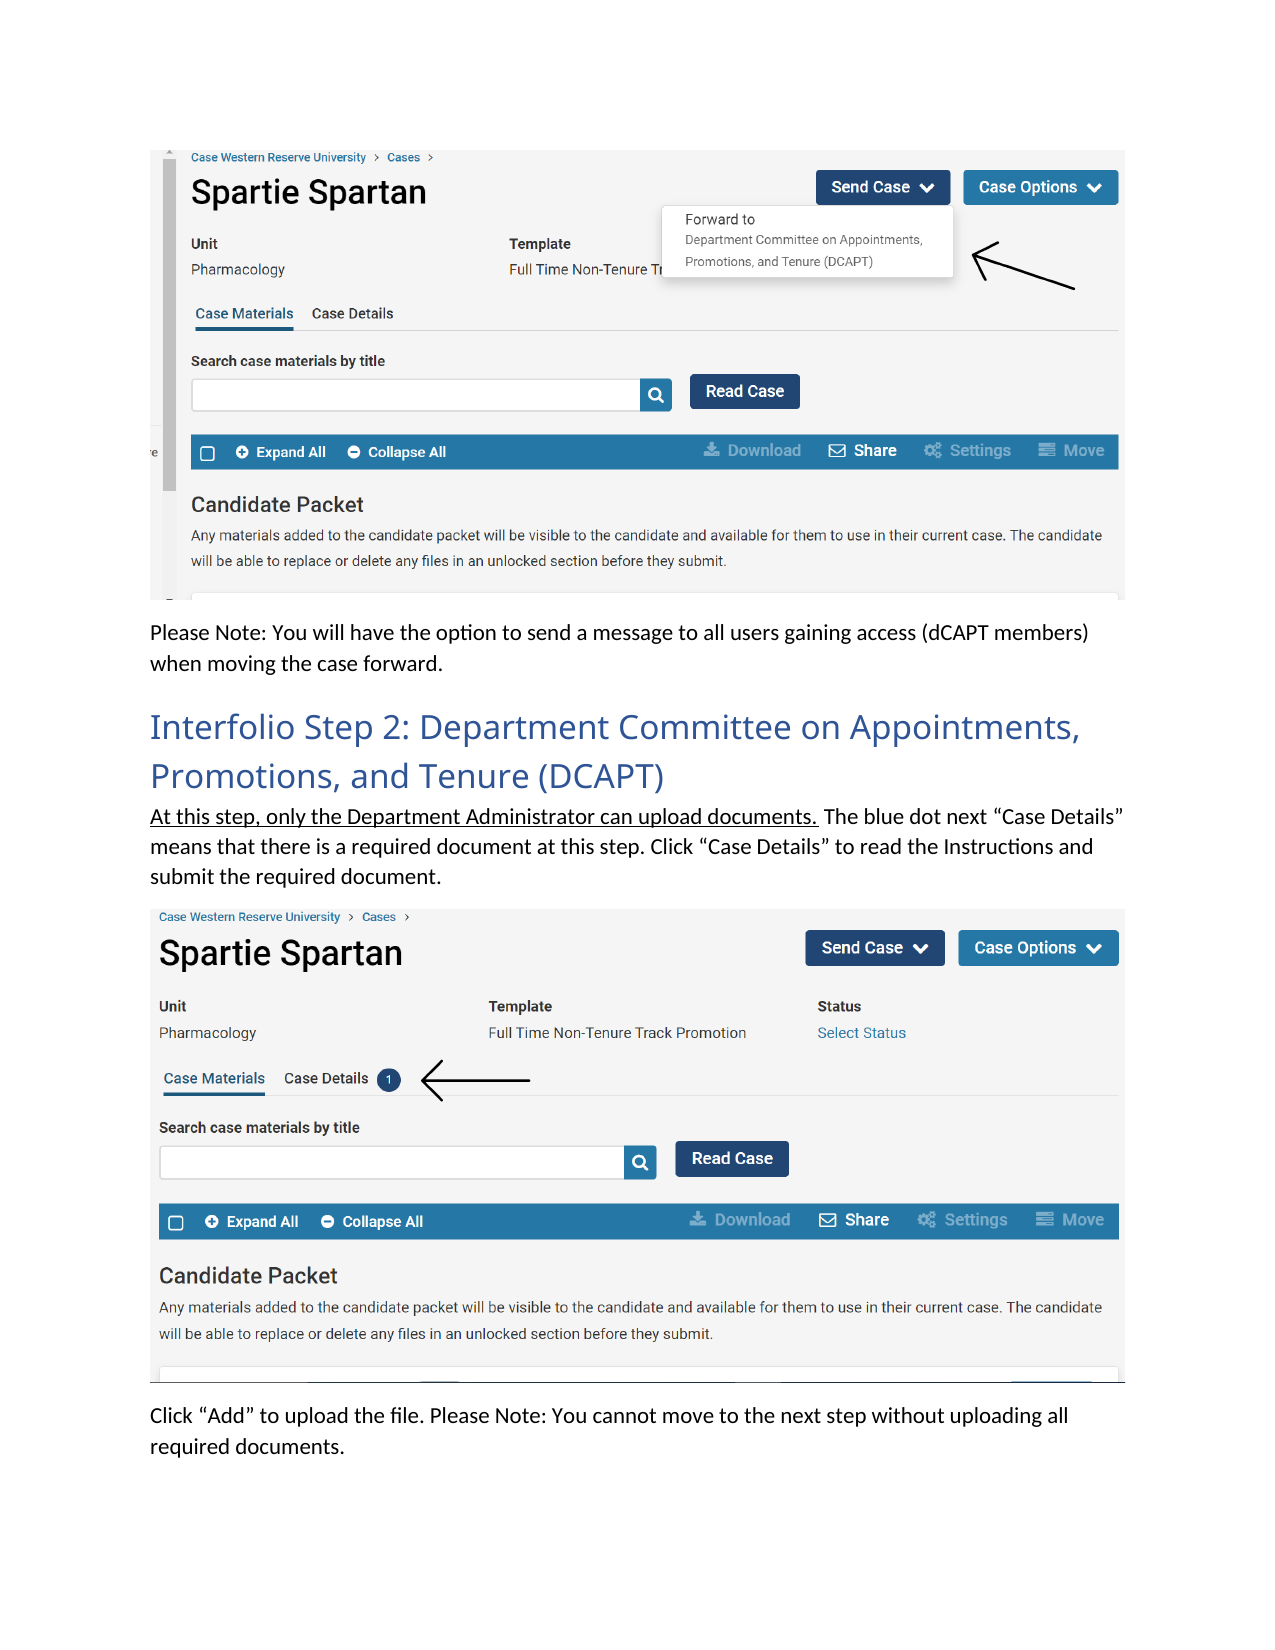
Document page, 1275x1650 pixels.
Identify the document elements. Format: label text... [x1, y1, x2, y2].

picture [150, 909, 1125, 1383]
text Please Note: You will have the option to send a message to all users gaining access (dCAPT members) when moving the case forward. [150, 618, 1125, 677]
picture [150, 150, 1125, 600]
text At this step, only the Department Administrator can upload documents. The blue dot next “Case Details” means that there is a required document at this step. Click “Case Details” to read the Instructions and submit the required document. [150, 802, 1125, 890]
subtitle Interfolio Step 2: Department Committee on Appointments, Promotions, and Tenure (DCAPT) [150, 704, 1125, 798]
text Click “Add” to upload the file. Please Note: You cannot move to the next step without uploading all required documents. [150, 1402, 1125, 1460]
